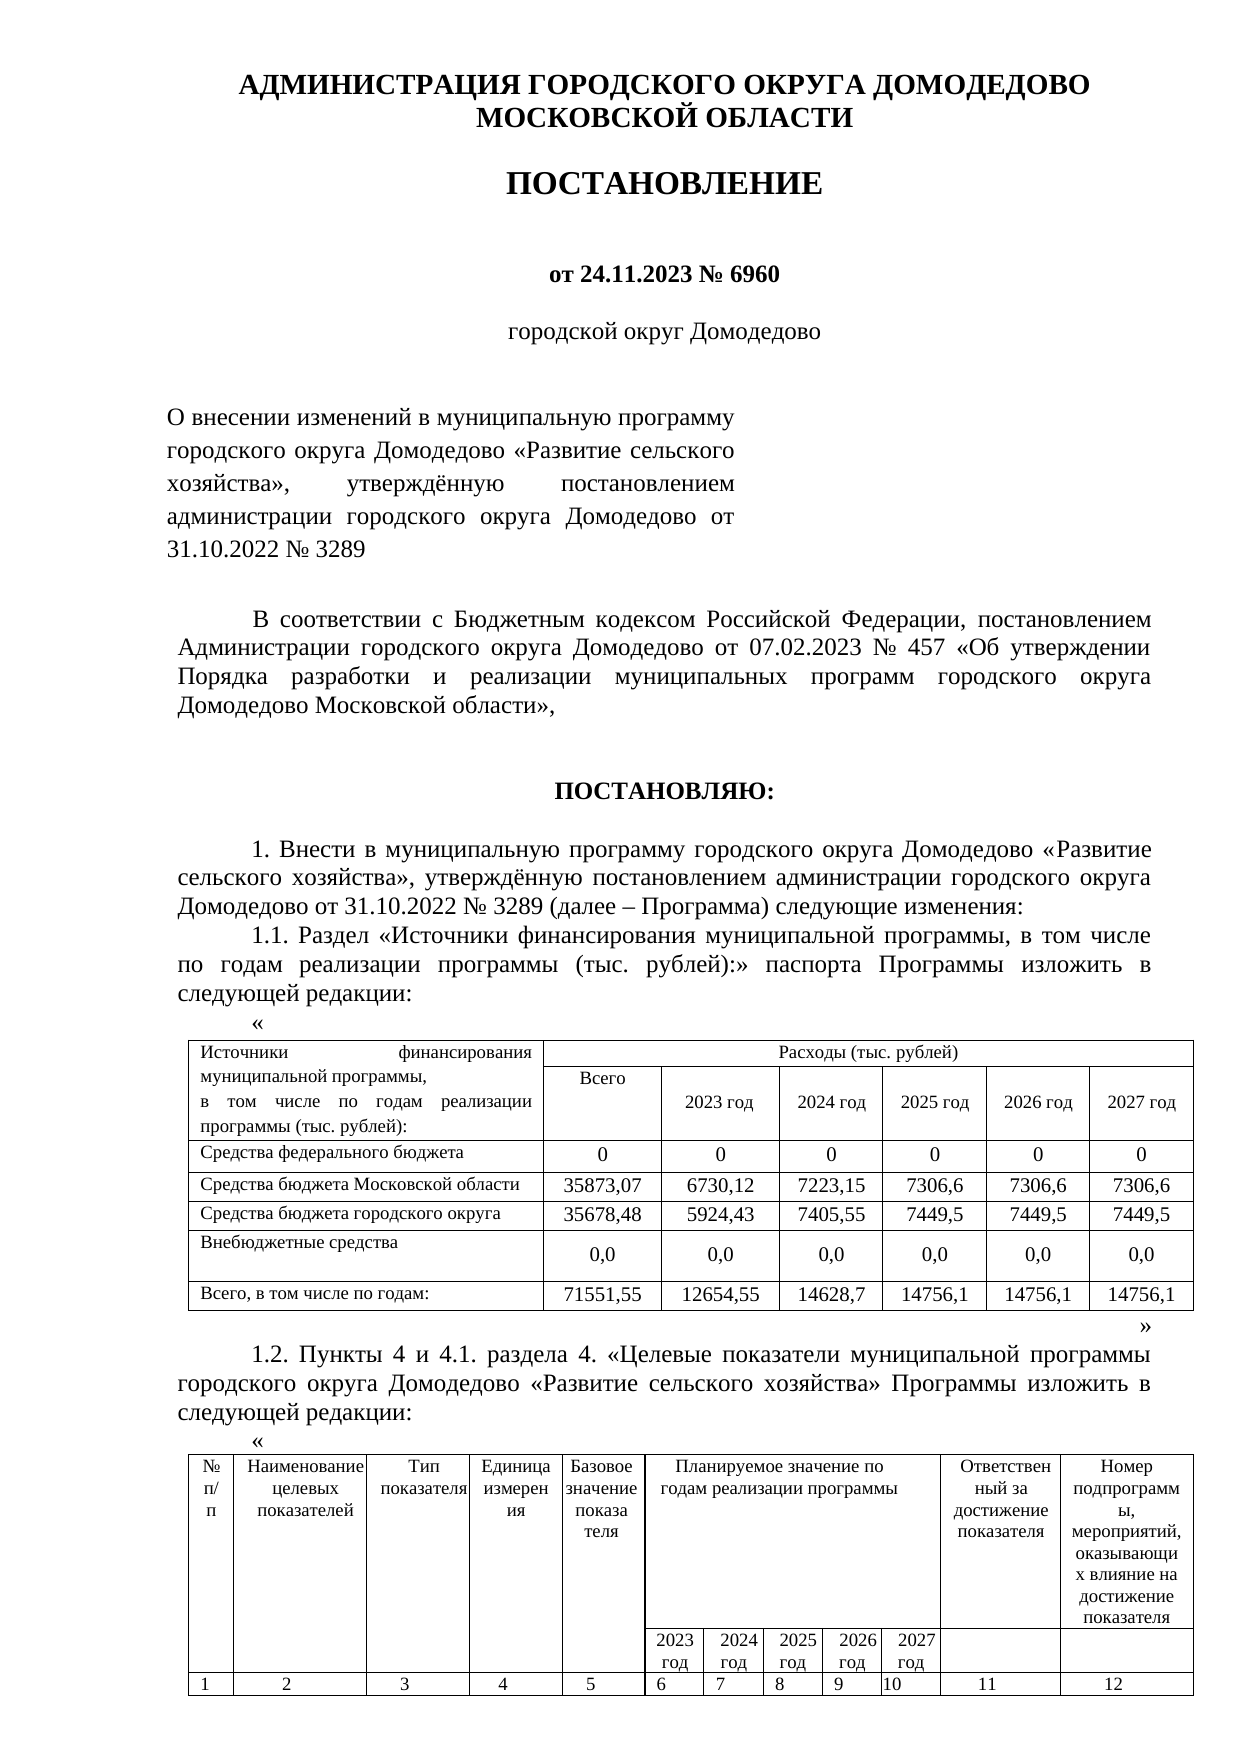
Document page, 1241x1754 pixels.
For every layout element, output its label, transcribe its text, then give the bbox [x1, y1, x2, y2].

text 1.1. Раздел «Источники финансирования муниципальной программы, в том числе по годам реализации программы (тыс. рублей):» паспорта Программы изложить в следующей редакции: [177, 920, 1152, 1007]
table_cell 14756,1 [883, 1282, 986, 1309]
table_cell Средства бюджета городского округа [189, 1202, 543, 1230]
table_cell Средства бюджета Московской области [189, 1173, 543, 1201]
text « [177, 1007, 1152, 1035]
table_cell 14756,1 [987, 1282, 1089, 1309]
table_header Тип показателя [367, 1455, 469, 1672]
table_cell 10 [882, 1673, 940, 1695]
text МОСКОВСКОЙ ОБЛАСТИ [177, 101, 1152, 134]
table_cell 0 [662, 1141, 779, 1172]
table_cell 2025 год [764, 1629, 822, 1672]
table_cell 7449,5 [987, 1202, 1089, 1230]
text « [177, 1426, 1152, 1454]
table_cell Всего [544, 1067, 661, 1140]
table_cell 14756,1 [1090, 1282, 1193, 1309]
table_cell 14628,7 [780, 1282, 882, 1309]
table_cell 5 [563, 1673, 644, 1695]
table_header Расходы (тыс. рублей) [544, 1041, 1193, 1066]
table_cell 11 [941, 1673, 1060, 1695]
table_cell 7 [704, 1673, 763, 1695]
table_cell 0 [883, 1141, 986, 1172]
table_cell 0,0 [662, 1231, 779, 1281]
table_cell 2026 год [987, 1067, 1089, 1140]
text 1.2. Пункты 4 и 4.1. раздела 4. «Целевые показатели муниципальной программы городского округа Домодедово «Развитие сельского хозяйства» Программы изложить в следующей редакции: [177, 1339, 1152, 1426]
table_header № п/п [189, 1455, 233, 1672]
text В соответствии с Бюджетным кодексом Российской Федерации, постановлением Администрации городского округа Домодедово от 07.02.2023 № 457 «Об утверждении Порядка разработки и реализации муниципальных программ городского округа Домодедово Московской области», [177, 604, 1152, 719]
table_cell 0 [544, 1141, 661, 1172]
table_cell 2025 год [883, 1067, 986, 1140]
table_cell 2023 год [662, 1067, 779, 1140]
table_cell 3 [367, 1673, 469, 1695]
table_cell 35678,48 [544, 1202, 661, 1230]
text АДМИНИСТРАЦИЯ ГОРОДСКОГО ОКРУГА ДОМОДЕДОВО [177, 67, 1152, 101]
table_cell 2027 год [1090, 1067, 1193, 1140]
table_cell 0 [1090, 1141, 1193, 1172]
table_cell 0,0 [883, 1231, 986, 1281]
table_cell [941, 1629, 1060, 1672]
table_cell 0,0 [544, 1231, 661, 1281]
table_cell 7405,55 [780, 1202, 882, 1230]
table_cell 12 [1061, 1673, 1193, 1695]
table_cell 7223,15 [780, 1173, 882, 1201]
text от 24.11.2023 № 6960 [177, 259, 1152, 287]
text » [177, 1311, 1152, 1339]
text ПОСТАНОВЛЯЮ: [177, 776, 1152, 805]
table_cell 0,0 [1090, 1231, 1193, 1281]
text ПОСТАНОВЛЕНИЕ [177, 163, 1152, 201]
table_cell Внебюджетные средства [189, 1231, 543, 1281]
table_cell 0,0 [780, 1231, 882, 1281]
table_cell 0 [987, 1141, 1089, 1172]
table_cell 7306,6 [987, 1173, 1089, 1201]
table_cell 12654,55 [662, 1282, 779, 1309]
table_cell 7306,6 [883, 1173, 986, 1201]
table_cell 2023 год [646, 1629, 703, 1672]
table_cell 6 [646, 1673, 703, 1695]
table_cell 8 [764, 1673, 822, 1695]
table_cell 35873,07 [544, 1173, 661, 1201]
table_cell 2026 год [823, 1629, 881, 1672]
table_cell 2024 год [704, 1629, 763, 1672]
table_cell 0,0 [987, 1231, 1089, 1281]
table_cell 71551,55 [544, 1282, 661, 1309]
text городской округ Домодедово [177, 316, 1152, 345]
table_cell 4 [470, 1673, 562, 1695]
table_cell 2 [234, 1673, 366, 1695]
table_cell 0 [780, 1141, 882, 1172]
table_cell 9 [823, 1673, 881, 1695]
table_cell Средства федерального бюджета [189, 1141, 543, 1172]
table_cell [1061, 1629, 1193, 1672]
table_cell 6730,12 [662, 1173, 779, 1201]
table_cell 1 [189, 1673, 233, 1695]
table_cell 7449,5 [883, 1202, 986, 1230]
table_header Единица измерения [470, 1455, 562, 1672]
table_cell 5924,43 [662, 1202, 779, 1230]
table_header Источники финансирования муниципальной программы, в том числе по годам реализации программы (тыс. рублей): [189, 1041, 543, 1140]
table_header Планируемое значение по годам реализации программы [646, 1455, 940, 1628]
table_header Наименование целевых показателей [234, 1455, 366, 1672]
table_header Базовое значение показа теля [563, 1455, 644, 1672]
table_cell 7449,5 [1090, 1202, 1193, 1230]
table_cell Всего, в том числе по годам: [189, 1282, 543, 1309]
table_cell 7306,6 [1090, 1173, 1193, 1201]
table_cell 2027 год [882, 1629, 940, 1672]
table_header Ответствен ный за достижение показателя [941, 1455, 1060, 1628]
table_cell 2024 год [780, 1067, 882, 1140]
table_header Номер подпрограммы, мероприятий, оказывающих влияние на достижение показателя [1061, 1455, 1193, 1628]
text 1. Внести в муниципальную программу городского округа Домодедово «Развитие сельского хозяйства», утверждённую постановлением администрации городского округа Домодедово от 31.10.2022 № 3289 (далее – Программа) следующие изменения: [177, 834, 1152, 920]
